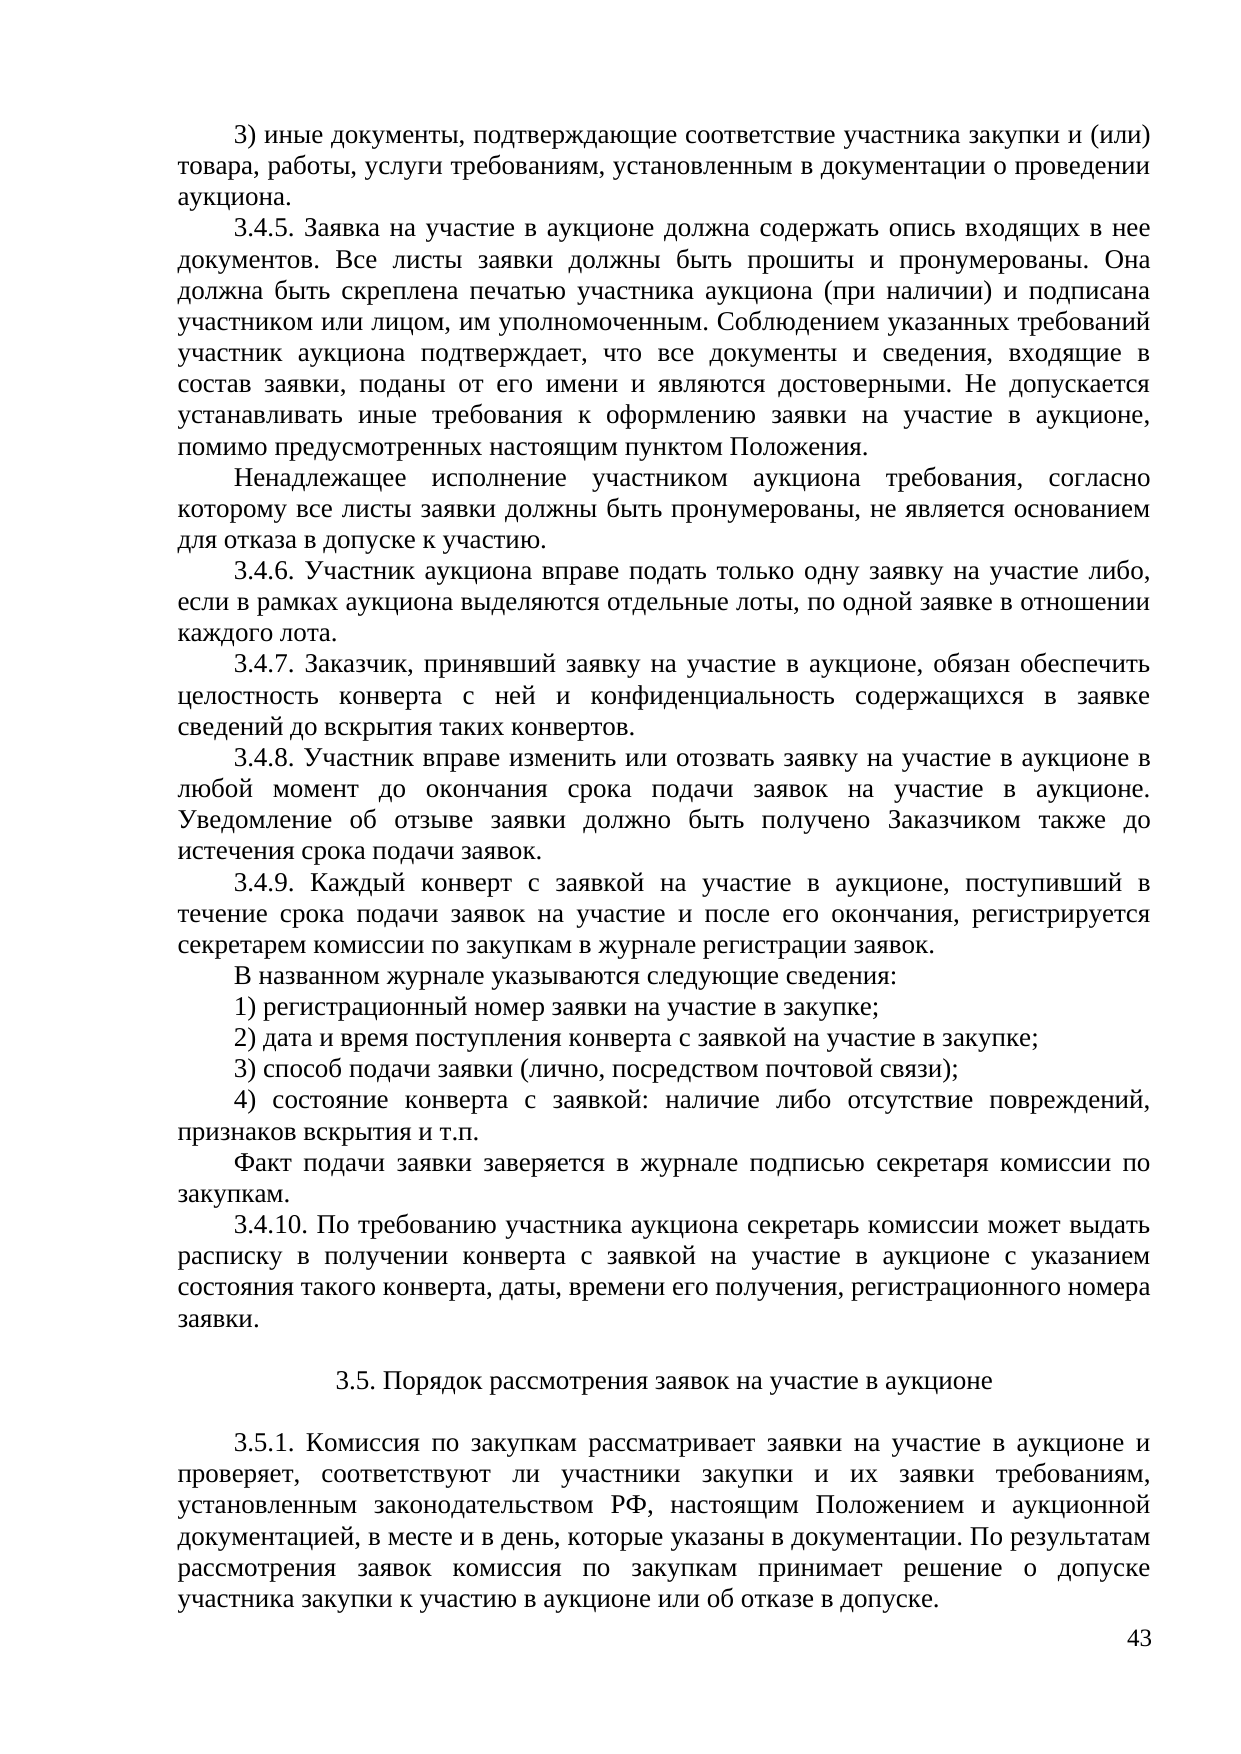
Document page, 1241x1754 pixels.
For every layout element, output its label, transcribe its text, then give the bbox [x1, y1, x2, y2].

text 3.4.5. Заявка на участие в аукционе должна содержать опись входящих в нее документов. Все листы заявки должны быть прошиты и пронумерованы. Она должна быть скреплена печатью участника аукциона (при наличии) и подписана участником или лицом, им уполномоченным. Соблюдением указанных требований участник аукциона подтверждает, что все документы и сведения, входящие в состав заявки, поданы от его имени и являются достоверными. Не допускается устанавливать иные требования к оформлению заявки на участие в аукционе, помимо предусмотренных настоящим пунктом Положения. [177, 212, 1152, 461]
text 3.4.10. По требованию участника аукциона секретарь комиссии может выдать расписку в получении конверта с заявкой на участие в аукционе с указанием состояния такого конверта, даты, времени его получения, регистрационного номера заявки. [177, 1208, 1152, 1333]
text 4) состояние конверта с заявкой: наличие либо отсутствие повреждений, признаков вскрытия и т.п. [177, 1084, 1152, 1146]
text 3.4.9. Каждый конверт с заявкой на участие в аукционе, поступивший в течение срока подачи заявок на участие и после его окончания, регистрируется секретарем комиссии по закупкам в журнале регистрации заявок. [177, 866, 1152, 959]
text 3.4.8. Участник вправе изменить или отозвать заявку на участие в аукционе в любой момент до окончания срока подачи заявок на участие в аукционе. Уведомление об отзыве заявки должно быть получено Заказчиком также до истечения срока подачи заявок. [177, 741, 1152, 866]
text 3.4.6. Участник аукциона вправе подать только одну заявку на участие либо, если в рамках аукциона выделяются отдельные лоты, по одной заявке в отношении каждого лота. [177, 554, 1152, 648]
text 3) способ подачи заявки (лично, посредством почтовой связи); [177, 1052, 1152, 1084]
text Факт подачи заявки заверяется в журнале подписью секретаря комиссии по закупкам. [177, 1146, 1152, 1208]
text 3.4.7. Заказчик, принявший заявку на участие в аукционе, обязан обеспечить целостность конверта с ней и конфиденциальность содержащихся в заявке сведений до вскрытия таких конвертов. [177, 648, 1152, 741]
text 1) регистрационный номер заявки на участие в закупке; [177, 990, 1152, 1021]
text 3.5. Порядок рассмотрения заявок на участие в аукционе [177, 1364, 1152, 1395]
text В названном журнале указываются следующие сведения: [177, 959, 1152, 990]
text 3.5.1. Комиссия по закупкам рассматривает заявки на участие в аукционе и проверяет, соответствуют ли участники закупки и их заявки требованиям, установленным законодательством РФ, настоящим Положением и аукционной документацией, в месте и в день, которые указаны в документации. По результатам рассмотрения заявок комиссия по закупкам принимает решение о допуске участника закупки к участию в аукционе или об отказе в допуске. [177, 1426, 1152, 1613]
text 3) иные документы, подтверждающие соответствие участника закупки и (или) товара, работы, услуги требованиям, установленным в документации о проведении аукциона. [177, 118, 1152, 212]
text Ненадлежащее исполнение участником аукциона требования, согласно которому все листы заявки должны быть пронумерованы, не является основанием для отказа в допуске к участию. [177, 461, 1152, 554]
text 2) дата и время поступления конверта с заявкой на участие в закупке; [177, 1021, 1152, 1052]
